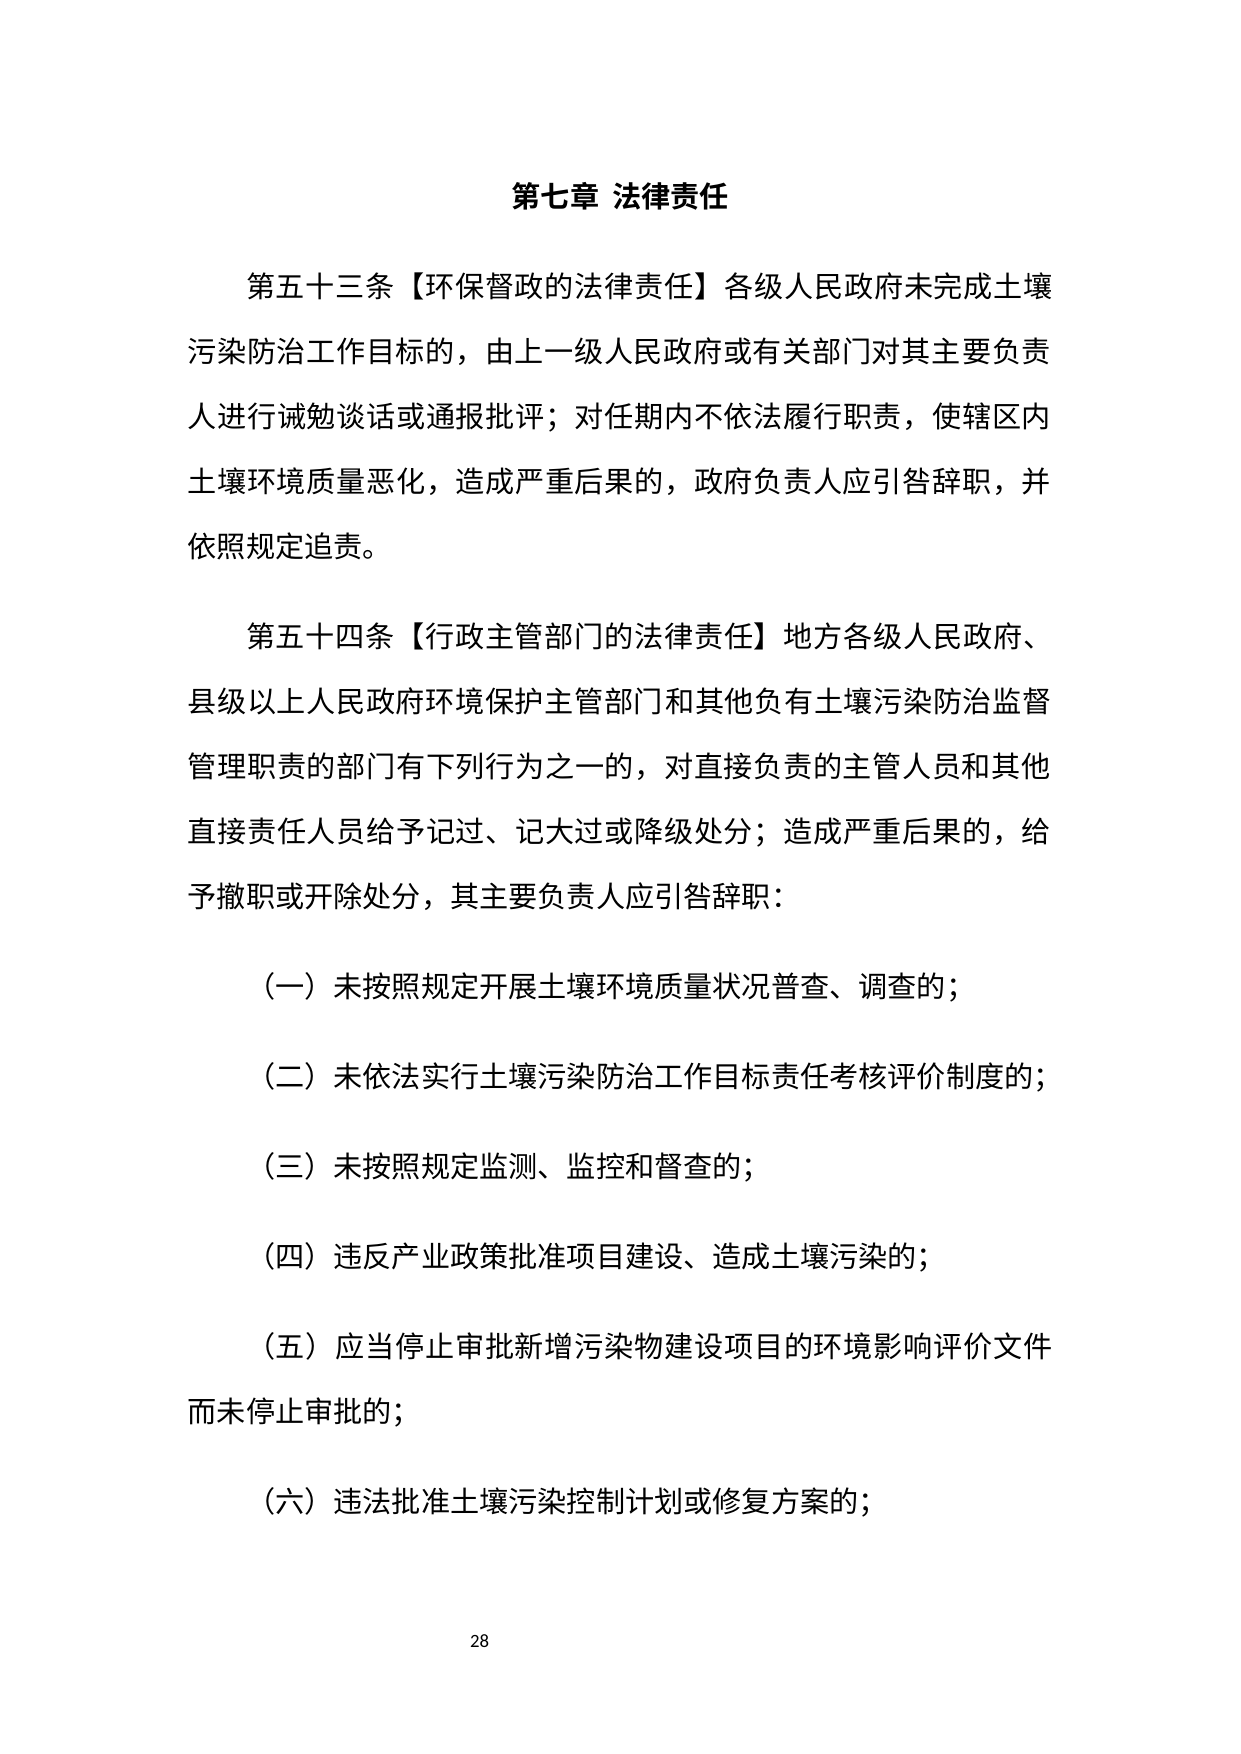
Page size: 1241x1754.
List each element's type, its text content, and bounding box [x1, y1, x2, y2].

text 第五十四条【行政主管部门的法律责任】地方各级人民政府、县级以上人民政府环境保护主管部门和其他负有土壤污染防治监督管理职责的部门有下列行为之一的，对直接负责的主管人员和其他直接责任人员给予记过、记大过或降级处分；造成严重后果的，给予撤职或开除处分，其主要负责人应引咎辞职： [187, 602, 1053, 927]
text （一）未按照规定开展土壤环境质量状况普查、调查的； [187, 952, 1053, 1017]
text （四）违反产业政策批准项目建设、造成土壤污染的； [187, 1222, 1053, 1287]
text 第五十三条【环保督政的法律责任】各级人民政府未完成土壤污染防治工作目标的，由上一级人民政府或有关部门对其主要负责人进行诫勉谈话或通报批评；对任期内不依法履行职责，使辖区内土壤环境质量恶化，造成严重后果的，政府负责人应引咎辞职，并依照规定追责。 [187, 252, 1053, 577]
text （三）未按照规定监测、监控和督查的； [187, 1132, 1053, 1197]
text （五）应当停止审批新增污染物建设项目的环境影响评价文件而未停止审批的； [187, 1312, 1053, 1442]
text （六）违法批准土壤污染控制计划或修复方案的； [187, 1467, 1053, 1532]
text （二）未依法实行土壤污染防治工作目标责任考核评价制度的； [187, 1042, 1053, 1107]
subtitle 第七章 法律责任 [187, 162, 1053, 227]
